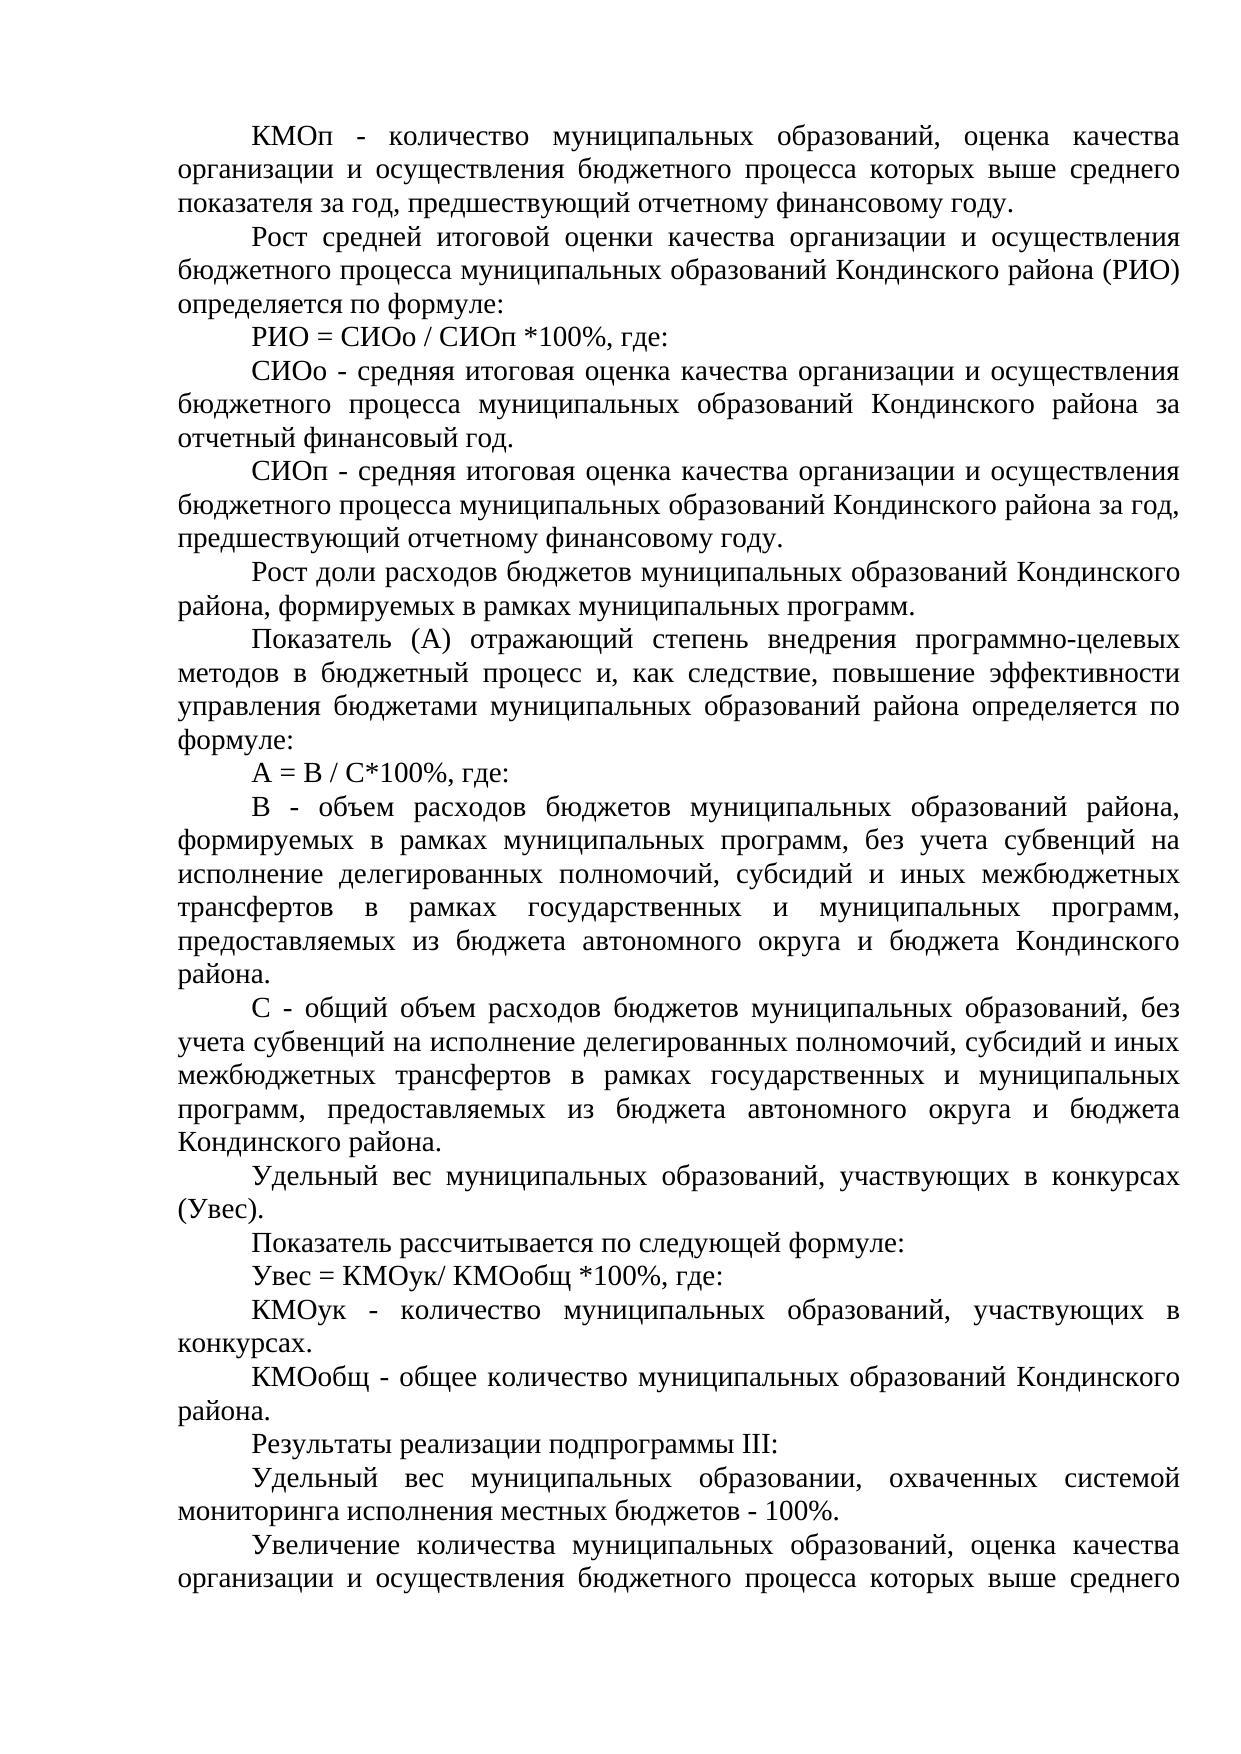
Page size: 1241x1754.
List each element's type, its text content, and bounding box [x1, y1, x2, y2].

text Удельный вес муниципальных образований, участвующих в конкурсах (Увес). [177, 1158, 1181, 1225]
text Увес = КМОук/ КМОобщ *100%, где: [177, 1258, 1181, 1292]
text Показатель рассчитывается по следующей формуле: [177, 1225, 1181, 1258]
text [177, 1527, 1181, 1594]
text Рост средней итоговой оценки качества организации и осуществления бюджетного процесса муниципальных образований Кондинского района (РИО) определяется по формуле: [177, 219, 1181, 319]
text В - объем расходов бюджетов муниципальных образований района, формируемых в рамках муниципальных программ, без учета субвенций на исполнение делегированных полномочий, субсидий и иных межбюджетных трансфертов в рамках государственных и муниципальных программ, предоставляемых из бюджета автономного округа и бюджета Кондинского района. [177, 789, 1181, 990]
text КМОп - количество муниципальных образований, оценка качества организации и осуществления бюджетного процесса которых выше среднего показателя за год, предшествующий отчетному финансовому году. [177, 118, 1181, 219]
text Показатель (А) отражающий степень внедрения программно-целевых методов в бюджетный процесс и, как следствие, повышение эффективности управления бюджетами муниципальных образований района определяется по формуле: [177, 621, 1181, 755]
text СИОп - средняя итоговая оценка качества организации и осуществления бюджетного процесса муниципальных образований Кондинского района за год, предшествующий отчетному финансовому году. [177, 453, 1181, 554]
text РИО = СИОо / СИОп *100%, где: [177, 319, 1181, 353]
text Результаты реализации подпрограммы III: [177, 1426, 1181, 1460]
text Удельный вес муниципальных образовании, охваченных системой мониторинга исполнения местных бюджетов - 100%. [177, 1460, 1181, 1527]
text СИОо - средняя итоговая оценка качества организации и осуществления бюджетного процесса муниципальных образований Кондинского района за отчетный финансовый год. [177, 353, 1181, 453]
text Рост доли расходов бюджетов муниципальных образований Кондинского района, формируемых в рамках муниципальных программ. [177, 554, 1181, 621]
text С - общий объем расходов бюджетов муниципальных образований, без учета субвенций на исполнение делегированных полномочий, субсидий и иных межбюджетных трансфертов в рамках государственных и муниципальных программ, предоставляемых из бюджета автономного округа и бюджета Кондинского района. [177, 990, 1181, 1158]
text А = В / С*100%, где: [177, 755, 1181, 789]
text КМОобщ - общее количество муниципальных образований Кондинского района. [177, 1359, 1181, 1426]
text КМОук - количество муниципальных образований, участвующих в конкурсах. [177, 1292, 1181, 1359]
